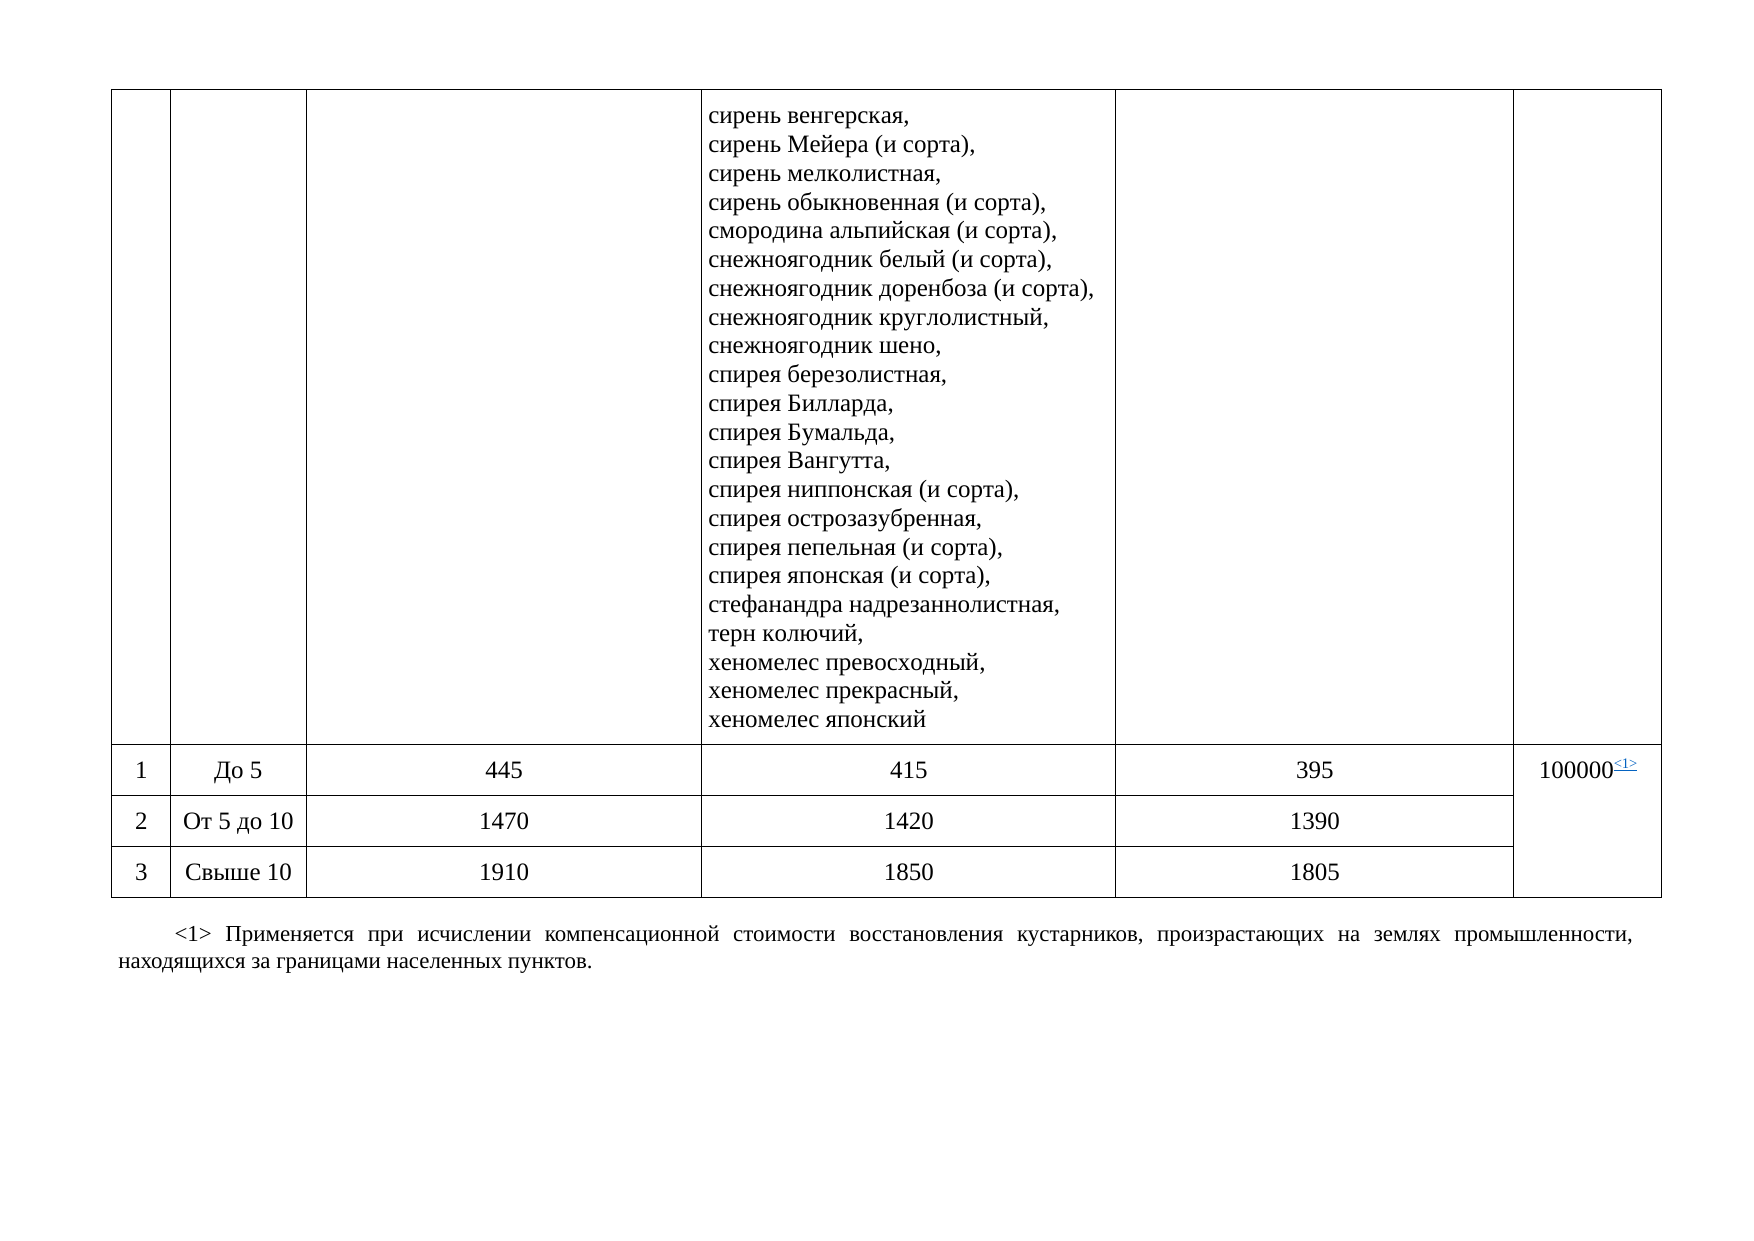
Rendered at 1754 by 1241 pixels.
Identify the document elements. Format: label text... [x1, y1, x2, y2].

table_cell 1805 [1116, 847, 1513, 897]
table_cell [1116, 90, 1513, 743]
table_cell 445 [307, 745, 701, 794]
table_cell 100000<1> [1514, 745, 1661, 897]
table_cell 1390 [1116, 796, 1513, 846]
table_cell 1470 [307, 796, 701, 846]
table_cell От 5 до 10 [171, 796, 306, 846]
table_cell 395 [1116, 745, 1513, 794]
table_cell До 5 [171, 745, 306, 794]
text <1> Применяется при исчислении компенсационной стоимости восстановления кустарников, произрастающих на землях промышленности, находящихся за границами населенных пунктов. [118, 921, 1636, 973]
table_cell Свыше 10 [171, 847, 306, 897]
table_cell 1850 [702, 847, 1115, 897]
table_cell 1420 [702, 796, 1115, 846]
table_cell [702, 90, 1115, 743]
table_cell 1910 [307, 847, 701, 897]
table_cell 2 [112, 796, 170, 846]
table_cell 415 [702, 745, 1115, 794]
table_cell 3 [112, 847, 170, 897]
table_cell 1 [112, 745, 170, 794]
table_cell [307, 90, 701, 743]
